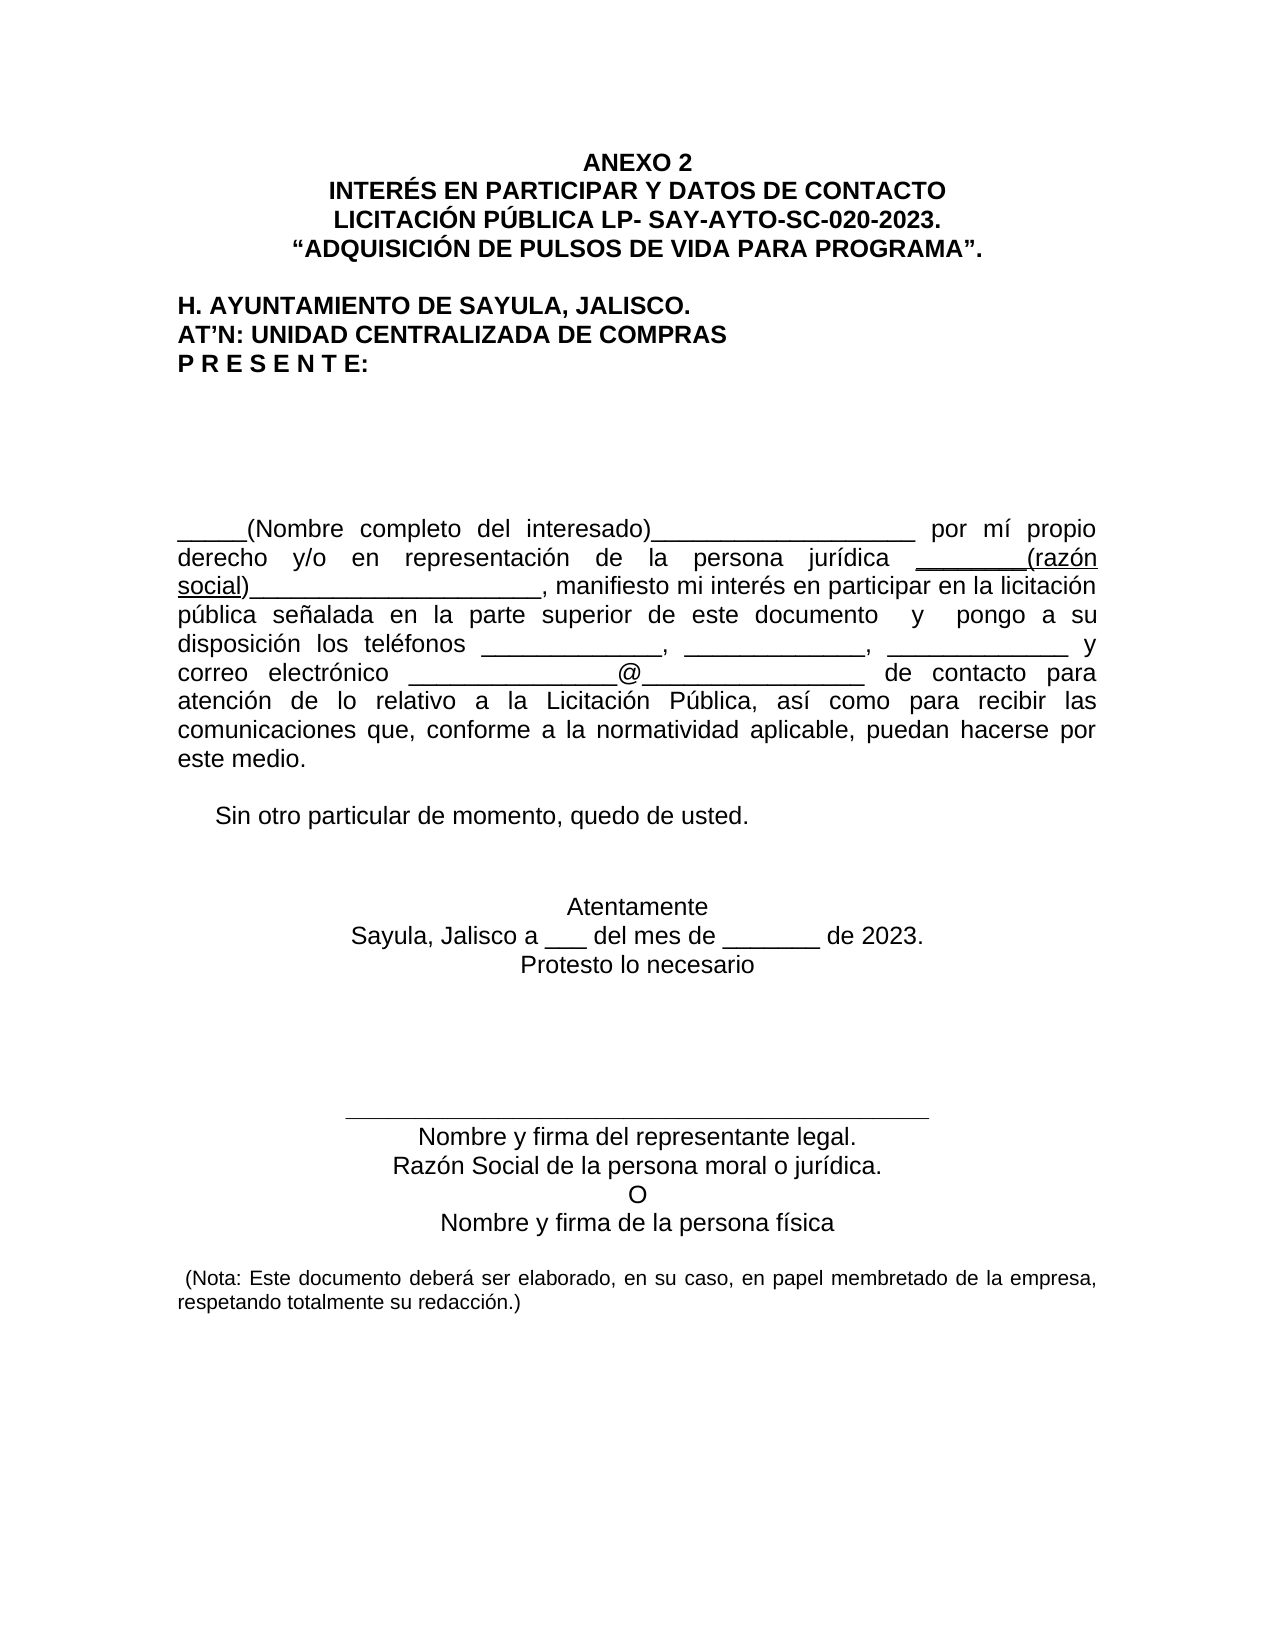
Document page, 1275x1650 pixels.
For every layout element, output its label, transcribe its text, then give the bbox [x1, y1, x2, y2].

text Sayula, Jalisco a ___ del mes de _______ de 2023. [177, 921, 1098, 950]
text (Nota: Este documento deberá ser elaborado, en su caso, en papel membretado de la empresa, respetando totalmente su redacción.) [177, 1266, 1098, 1314]
text ANEXO 2 [177, 148, 1098, 176]
text Nombre y firma de la persona física [177, 1208, 1098, 1237]
text LICITACIÓN PÚBLICA LP- SAY-AYTO-SC-020-2023. [177, 205, 1098, 234]
text O [177, 1180, 1098, 1208]
text _____(Nombre completo del interesado)___________________ por mí propio derecho y/o en representación de la persona jurídica ________(razón social)_____________________, manifiesto mi interés en participar en la licitación pública señalada en la parte superior de este documento y pongo a su disposición los teléfonos _____________, _____________, _____________ y correo electrónico _______________@________________ de contacto para atención de lo relativo a la Licitación Pública, así como para recibir las comunicaciones que, conforme a la normatividad aplicable, puedan hacerse por este medio. [177, 514, 1098, 773]
text “ADQUISICIÓN DE PULSOS DE VIDA PARA PROGRAMA”. [177, 234, 1098, 263]
text Atentamente [177, 892, 1098, 921]
text H. AYUNTAMIENTO DE SAYULA, JALISCO. [177, 291, 1098, 320]
text P R E S E N T E: [177, 349, 1098, 378]
text Nombre y firma del representante legal. [177, 1122, 1098, 1151]
text Sin otro particular de momento, quedo de usted. [177, 801, 1098, 830]
text INTERÉS EN PARTICIPAR Y DATOS DE CONTACTO [177, 176, 1098, 205]
text Razón Social de la persona moral o jurídica. [177, 1151, 1098, 1180]
text AT’N: UNIDAD CENTRALIZADA DE COMPRAS [177, 320, 1098, 349]
text __________________________________________ [177, 1093, 1098, 1122]
text Protesto lo necesario [177, 950, 1098, 978]
